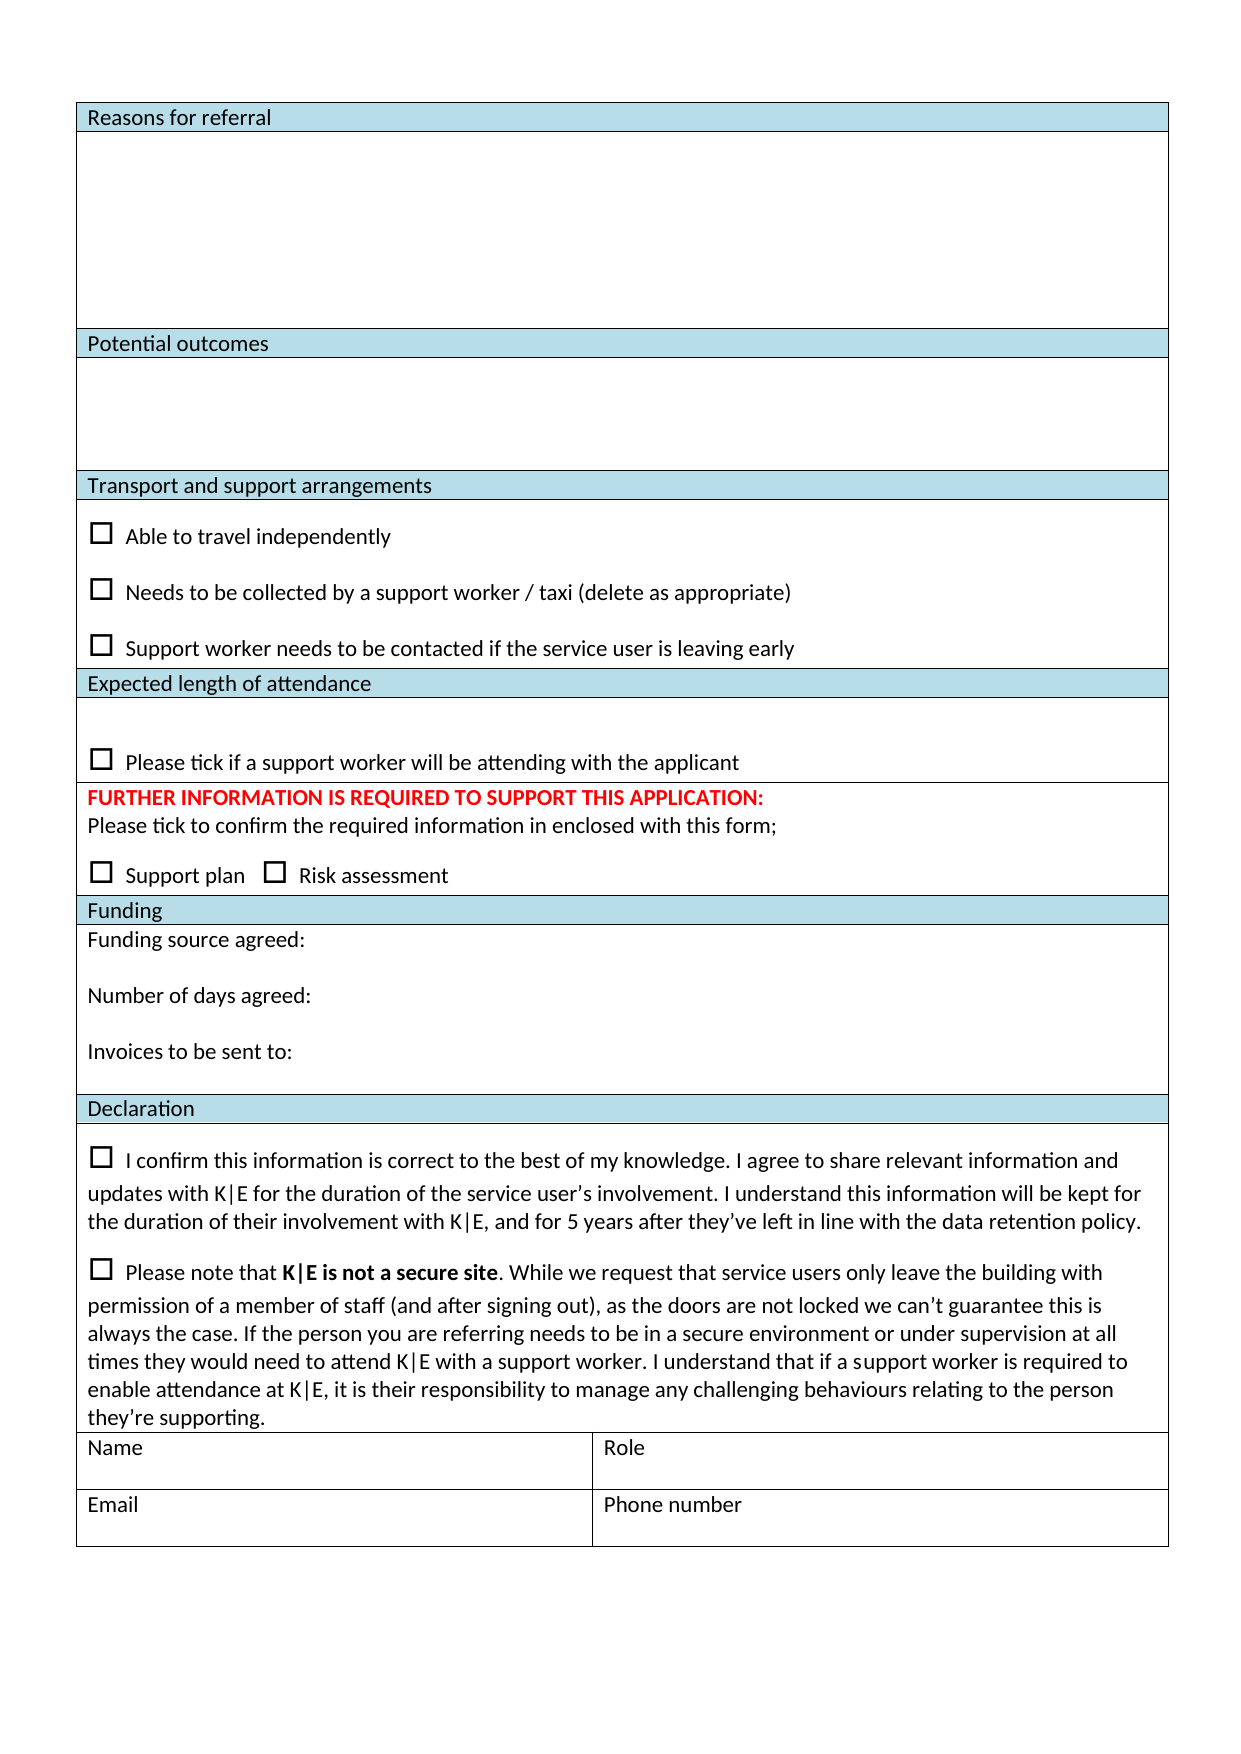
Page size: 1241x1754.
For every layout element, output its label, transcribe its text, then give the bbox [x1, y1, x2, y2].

table_cell Email [77, 1490, 592, 1546]
table_cell Phone number [593, 1490, 1168, 1546]
table_cell Funding [77, 896, 1168, 924]
table_cell [77, 358, 1168, 470]
table_cell □ Please tick if a support worker will be attending with the applicant [77, 698, 1168, 782]
table_cell □ Able to travel independently □ Needs to be collected by a support worker / taxi (delete as appropriate) □ Support worker needs to be contacted if the service user is leaving early [77, 500, 1168, 668]
table_cell FURTHER INFORMATION IS REQUIRED TO SUPPORT THIS APPLICATION: Please tick to confirm the required information in enclosed with this form; □ Support plan □ Risk assessment [77, 783, 1168, 895]
table_cell Role [593, 1433, 1168, 1489]
table_cell Transport and support arrangements [77, 471, 1168, 499]
table_cell Reasons for referral [77, 103, 1168, 131]
table_cell Potential outcomes [77, 329, 1168, 357]
table_cell Expected length of attendance [77, 669, 1168, 697]
table_cell Declaration [77, 1095, 1168, 1122]
table_cell Name [77, 1433, 592, 1489]
table_cell □ I confirm this information is correct to the best of my knowledge. I agree to share relevant information and updates with K|E for the duration of the service user’s involvement. I understand this information will be kept for the duration of their involvement with K|E, and for 5 years after they’ve left in line with the data retention policy. □ Please note that K|E is not a secure site. While we request that service users only leave the building with permission of a member of staff (and after signing out), as the doors are not locked we can’t guarantee this is always the case. If the person you are referring needs to be in a secure environment or under supervision at all times they would need to attend K|E with a support worker. I understand that if a support worker is required to enable attendance at K|E, it is their responsibility to manage any challenging behaviours relating to the person they’re supporting. [77, 1124, 1168, 1432]
table_cell Funding source agreed: Number of days agreed: Invoices to be sent to: [77, 925, 1168, 1093]
table_cell [77, 132, 1168, 328]
